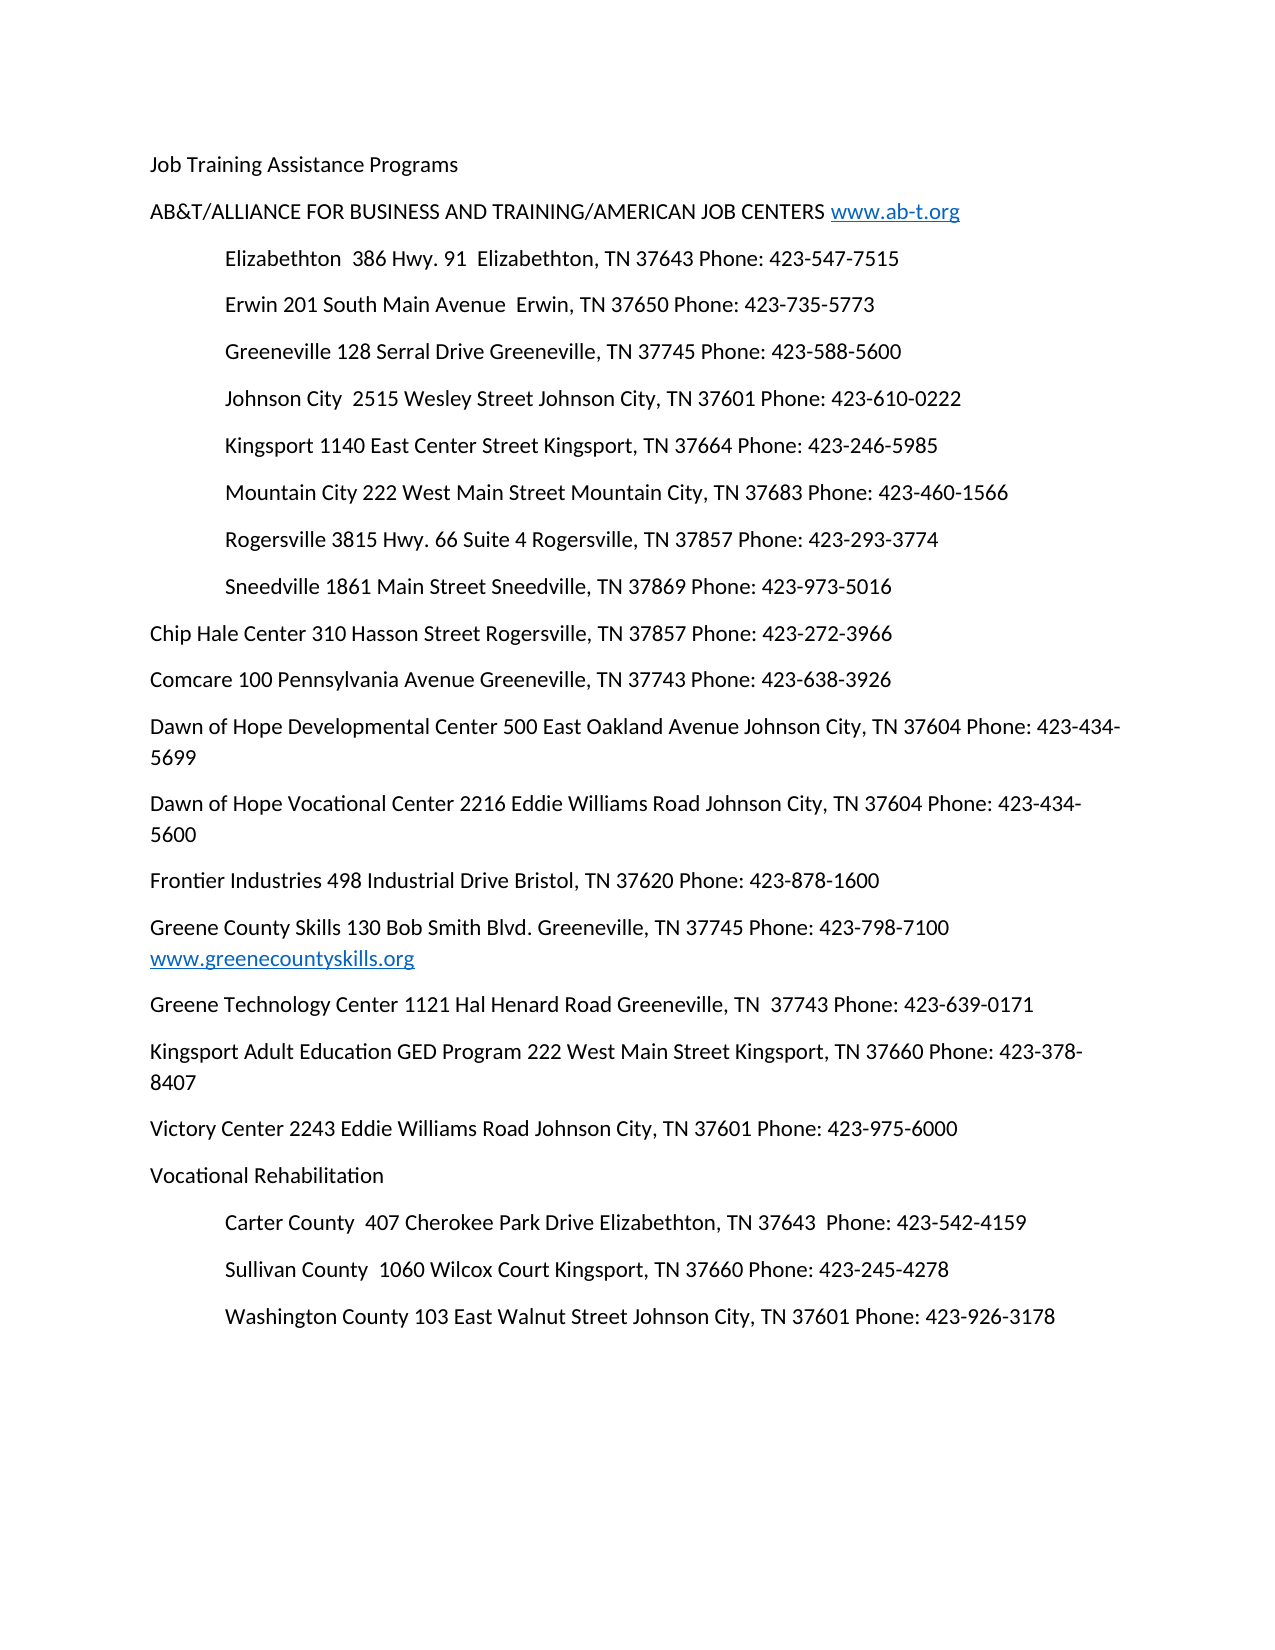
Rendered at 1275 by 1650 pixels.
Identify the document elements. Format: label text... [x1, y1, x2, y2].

text Chip Hale Center 310 Hasson Street Rogersville, TN 37857 Phone: 423-272-3966 [150, 619, 1125, 647]
text Rogersville 3815 Hwy. 66 Suite 4 Rogersville, TN 37857 Phone: 423-293-3774 [150, 525, 1125, 553]
text Erwin 201 South Main Avenue Erwin, TN 37650 Phone: 423-735-5773 [150, 291, 1125, 319]
text Job Training Assistance Programs [150, 150, 1125, 178]
text Greeneville 128 Serral Drive Greeneville, TN 37745 Phone: 423-588-5600 [150, 337, 1125, 366]
text Frontier Industries 498 Industrial Drive Bristol, TN 37620 Phone: 423-878-1600 [150, 867, 1125, 895]
text Greene Technology Center 1121 Hal Henard Road Greeneville, TN 37743 Phone: 423-639-0171 [150, 991, 1125, 1019]
text Kingsport Adult Education GED Program 222 West Main Street Kingsport, TN 37660 Phone: 423-378-8407 [150, 1037, 1125, 1096]
text Kingsport 1140 East Center Street Kingsport, TN 37664 Phone: 423-246-5985 [150, 431, 1125, 459]
text Comcare 100 Pennsylvania Avenue Greeneville, TN 37743 Phone: 423-638-3926 [150, 666, 1125, 694]
text Dawn of Hope Vocational Center 2216 Eddie Williams Road Johnson City, TN 37604 Phone: 423-434-5600 [150, 789, 1125, 848]
text Sneedville 1861 Main Street Sneedville, TN 37869 Phone: 423-973-5016 [150, 572, 1125, 600]
text Sullivan County 1060 Wilcox Court Kingsport, TN 37660 Phone: 423-245-4278 [150, 1255, 1125, 1283]
text Victory Center 2243 Eddie Williams Road Johnson City, TN 37601 Phone: 423-975-6000 [150, 1114, 1125, 1143]
text Dawn of Hope Developmental Center 500 East Oakland Avenue Johnson City, TN 37604 Phone: 423-434-5699 [150, 712, 1125, 771]
text AB&T/ALLIANCE FOR BUSINESS AND TRAINING/AMERICAN JOB CENTERS www.ab-t.org [150, 197, 1125, 225]
text Elizabethton 386 Hwy. 91 Elizabethton, TN 37643 Phone: 423-547-7515 [150, 244, 1125, 272]
text Washington County 103 East Walnut Street Johnson City, TN 37601 Phone: 423-926-3178 [150, 1302, 1125, 1330]
text Vocational Rehabilitation [150, 1161, 1125, 1189]
text Greene County Skills 130 Bob Smith Blvd. Greeneville, TN 37745 Phone: 423-798-7100 www.greenecountyskills.org [150, 913, 1125, 972]
text Johnson City 2515 Wesley Street Johnson City, TN 37601 Phone: 423-610-0222 [150, 384, 1125, 412]
text Mountain City 222 West Main Street Mountain City, TN 37683 Phone: 423-460-1566 [150, 478, 1125, 506]
text Carter County 407 Cherokee Park Drive Elizabethton, TN 37643 Phone: 423-542-4159 [150, 1208, 1125, 1236]
